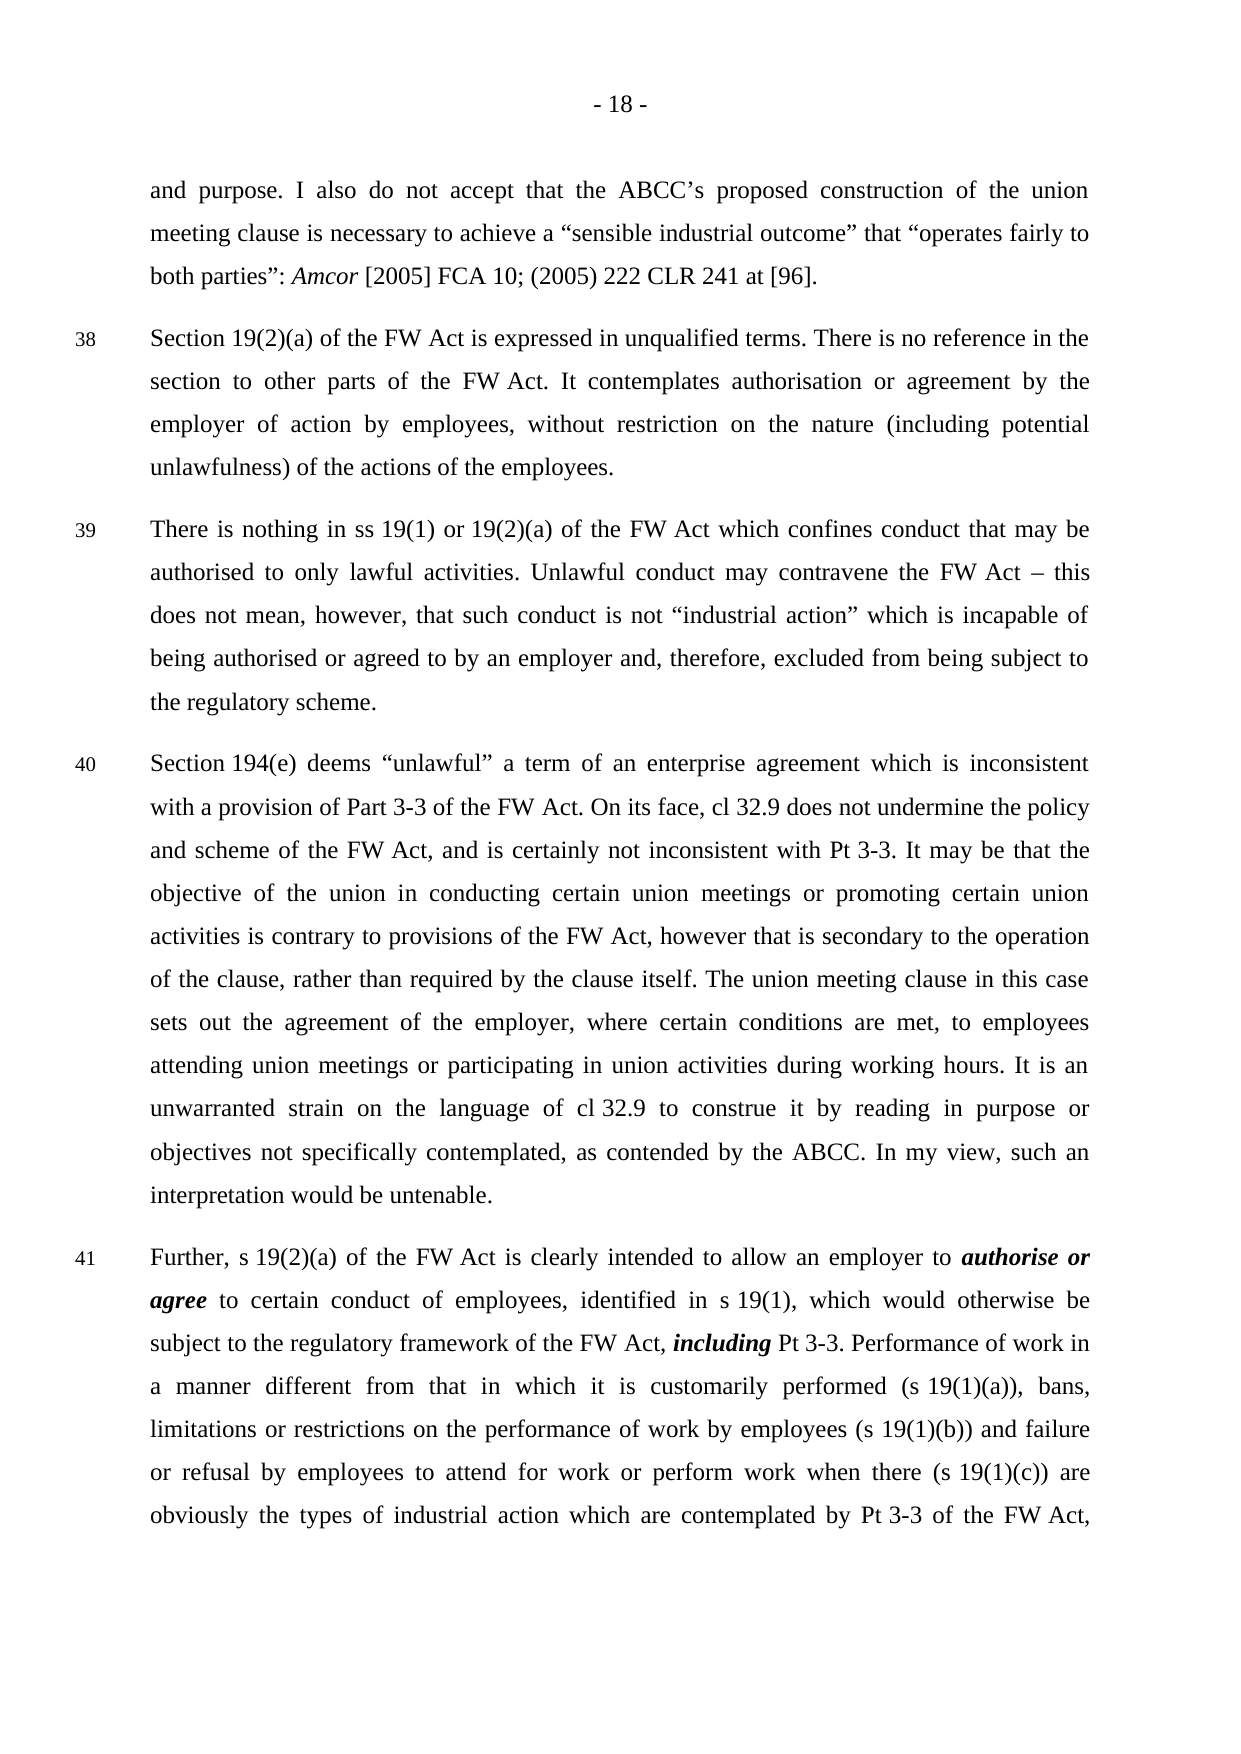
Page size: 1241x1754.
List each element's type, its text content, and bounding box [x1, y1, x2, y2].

text Section 194(e) deems “unlawful” a term of an enterprise agreement which is inconsistent with a provision of Part 3-3 of the FW Act. On its face, cl 32.9 does not undermine the policy and scheme of the FW Act, and is certainly not inconsistent with Pt 3-3. It may be that the objective of the union in conducting certain union meetings or promoting certain union activities is contrary to provisions of the FW Act, however that is secondary to the operation of the clause, rather than required by the clause itself. The union meeting clause in this case sets out the agreement of the employer, where certain conditions are met, to employees attending union meetings or participating in union activities during working hours. It is an unwarranted strain on the language of cl 32.9 to construe it by reading in purpose or objectives not specifically contemplated, as contended by the ABCC. In my view, such an interpretation would be untenable. [75, 748, 1090, 1208]
text There is nothing in ss 19(1) or 19(2)(a) of the FW Act which confines conduct that may be authorised to only lawful activities. Unlawful conduct may contravene the FW Act – this does not mean, however, that such conduct is not “industrial action” which is incapable of being authorised or agreed to by an employer and, therefore, excluded from being subject to the regulatory scheme. [75, 514, 1090, 715]
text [75, 1242, 1090, 1529]
text Section 19(2)(a) of the FW Act is expressed in unqualified terms. There is no reference in the section to other parts of the FW Act. It contemplates authorisation or agreement by the employer of action by employees, without restriction on the nature (including potential unlawfulness) of the actions of the employees. [75, 323, 1090, 481]
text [75, 175, 1090, 290]
